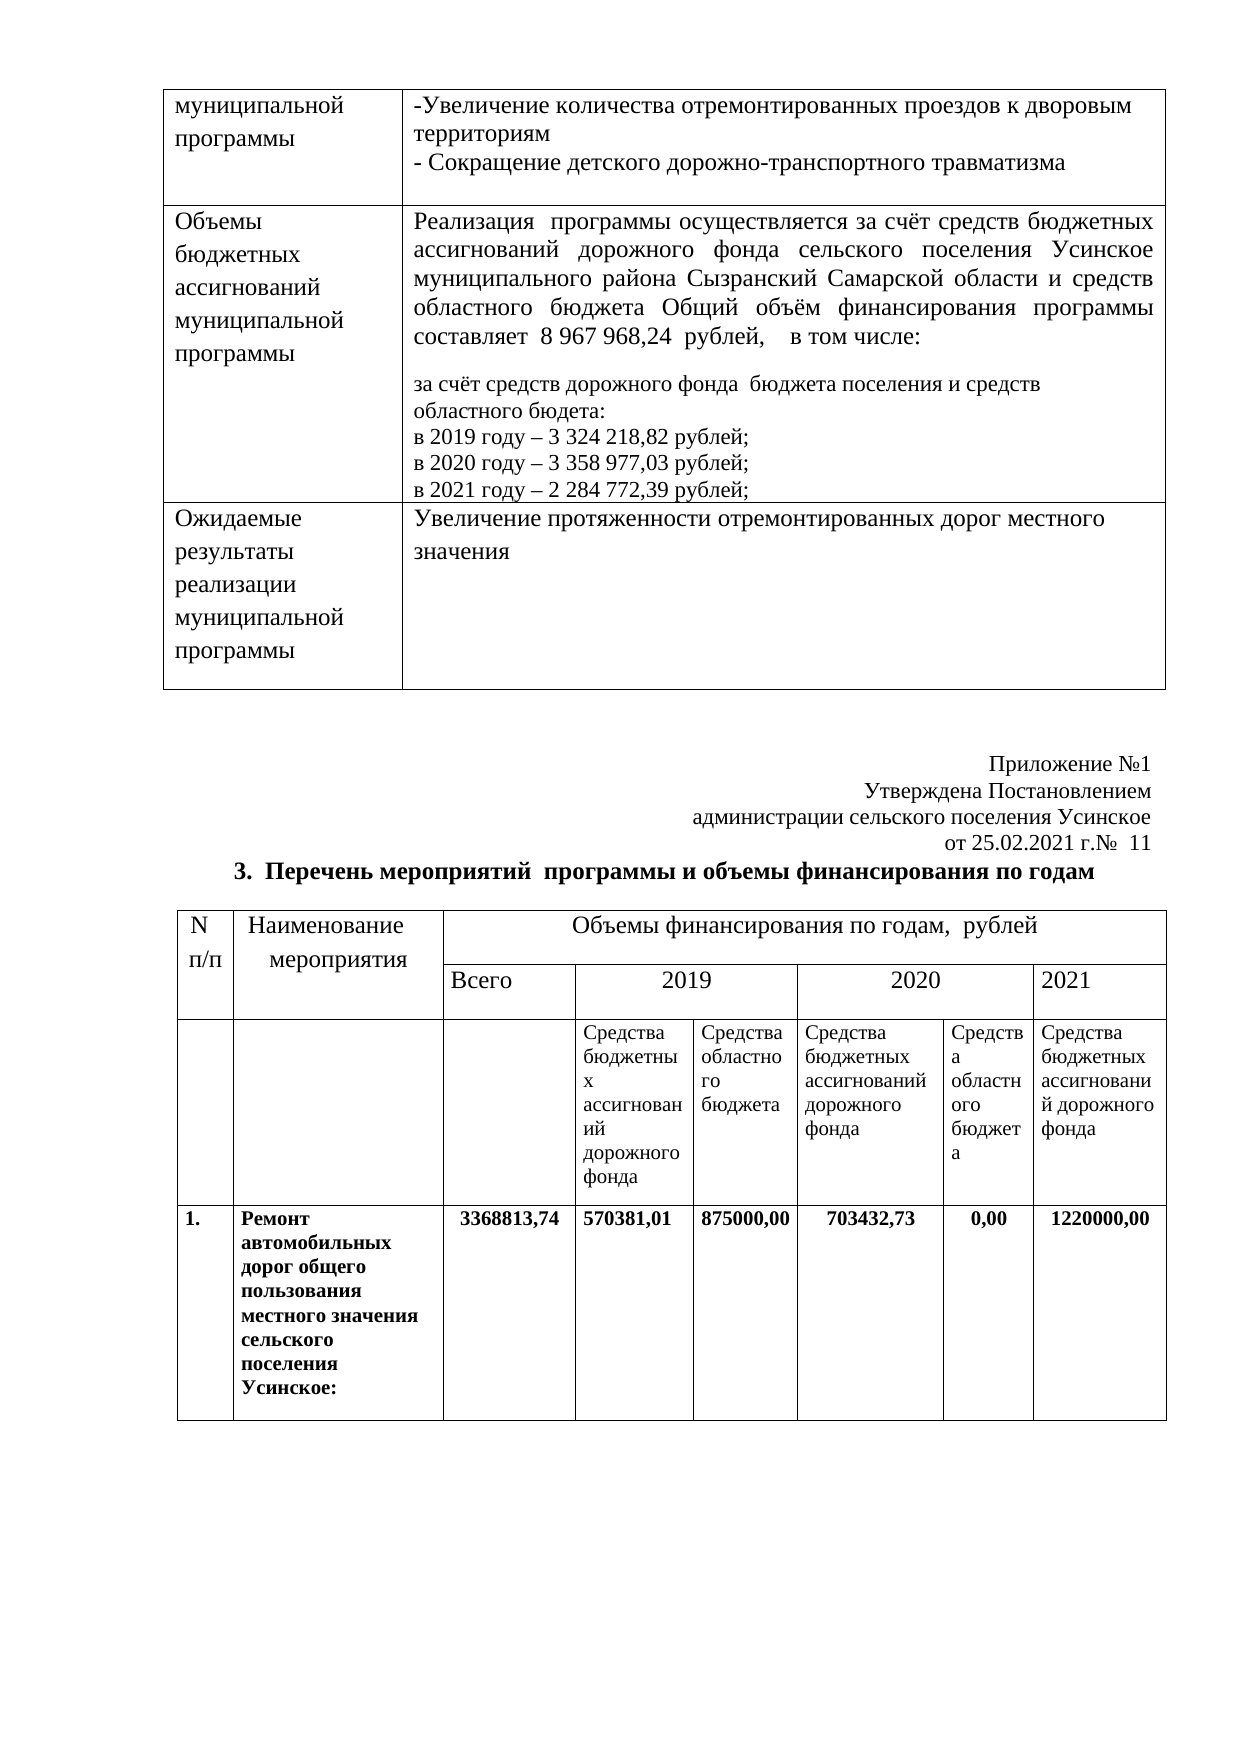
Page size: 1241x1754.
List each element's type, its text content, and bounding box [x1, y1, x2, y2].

table_cell Средства бюджетных ассигнований дорожного фонда [798, 1020, 943, 1205]
table_cell 2021 [1034, 965, 1166, 1018]
table_cell [444, 1020, 575, 1205]
text 3. Перечень мероприятий программы и объемы финансирования по годам [177, 856, 1152, 884]
table_header Наименование мероприятия [234, 911, 443, 1018]
table_cell 1. [178, 1206, 233, 1419]
table_cell 2019 [576, 965, 797, 1018]
text Утверждена Постановлением [177, 777, 1152, 803]
table_cell Всего [444, 965, 575, 1018]
table_cell 570381,01 [576, 1206, 693, 1419]
table_cell 3368813,74 [444, 1206, 575, 1419]
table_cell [164, 90, 402, 205]
text администрации сельского поселения Усинское [177, 803, 1152, 829]
table_cell [178, 1020, 233, 1205]
table_cell 1220000,00 [1034, 1206, 1166, 1419]
table_cell Средства областного бюджета [694, 1020, 797, 1205]
table_cell Средства областного бюджета [944, 1020, 1033, 1205]
table_header N п/п [178, 911, 233, 1018]
table_cell Средства бюджетных ассигнований дорожного фонда [576, 1020, 693, 1205]
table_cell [403, 90, 1165, 205]
table_cell 703432,73 [798, 1206, 943, 1419]
table_cell 0,00 [944, 1206, 1033, 1419]
table_cell Ремонт автомобильных дорог общего пользования местного значения сельского поселения Усинское: [234, 1206, 443, 1419]
table_cell 2020 [798, 965, 1033, 1018]
table_cell Средства бюджетных ассигнований дорожного фонда [1034, 1020, 1166, 1205]
table_cell Ожидаемые результаты реализации муниципальной программы [164, 503, 402, 689]
table_cell Реализация программы осуществляется за счёт средств бюджетных ассигнований дорожного фонда сельского поселения Усинское муниципального района Сызранский Самарской области и средств областного бюджета Общий объём финансирования программы составляет 8 967 968,24 рублей, в том числе: за счёт средств дорожного фонда бюджета поселения и средств областного бюдета: в 2019 году – 3 324 218,82 рублей; в 2020 году – 3 358 977,03 рублей; в 2021 году – 2 284 772,39 рублей; [403, 206, 1165, 502]
table_cell 875000,00 [694, 1206, 797, 1419]
table_cell [234, 1020, 443, 1205]
table_cell Увеличение протяженности отремонтированных дорог местного значения [403, 503, 1165, 689]
text Приложение №1 [177, 750, 1152, 777]
table_cell Объемы бюджетных ассигнований муниципальной программы [164, 206, 402, 502]
table_header Объемы финансирования по годам, рублей [444, 911, 1166, 964]
text от 25.02.2021 г.№ 11 [177, 829, 1152, 856]
